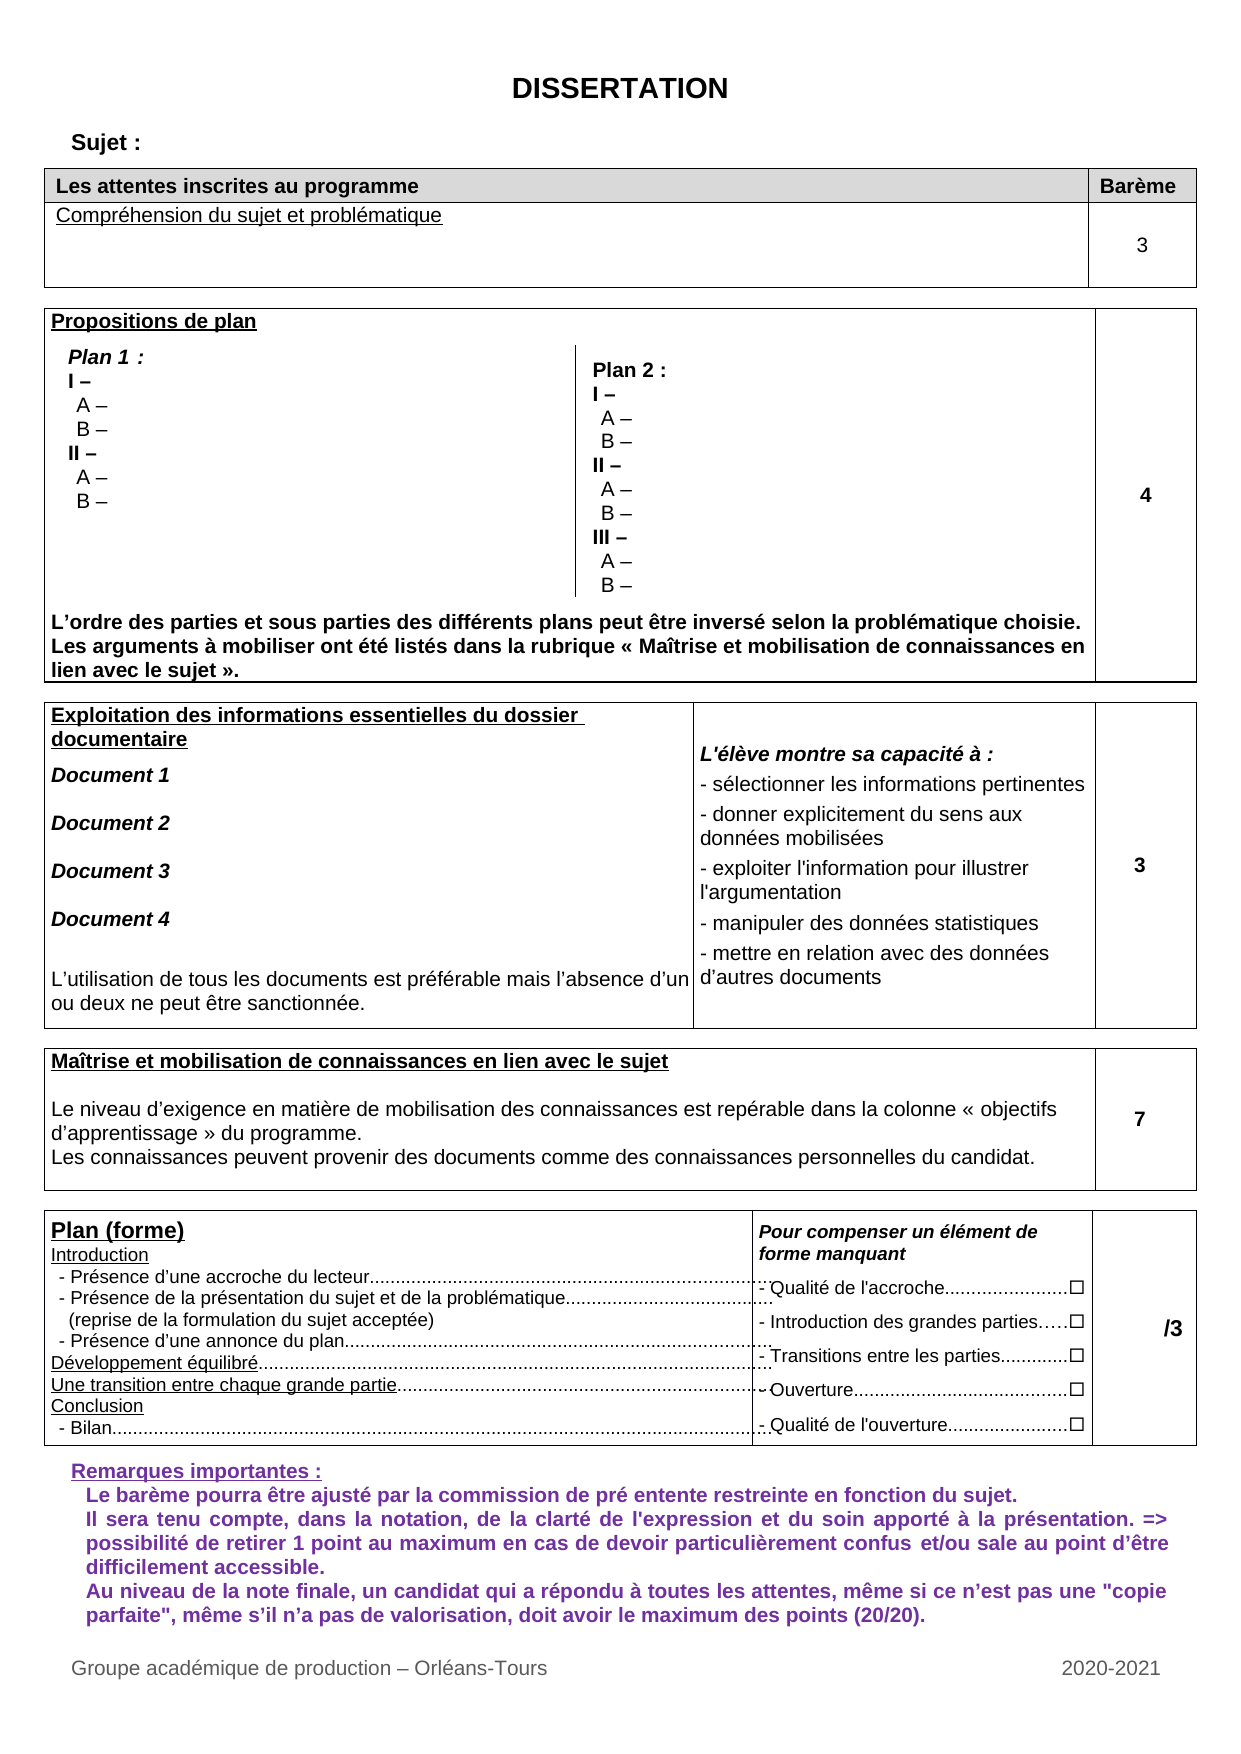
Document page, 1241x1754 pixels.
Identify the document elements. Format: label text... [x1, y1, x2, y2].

text DISSERTATION [71, 71, 1169, 104]
table_header L'élève montre sa capacité à : - sélectionner les informations pertinentes - donner explicitement du sens aux données mobilisées - exploiter l'information pour illustrer l'argumentation - manipuler des données statistiques - mettre en relation avec des données d’autres documents [694, 703, 1095, 1027]
table_header 4 [1096, 309, 1196, 681]
table_header 7 [1096, 1049, 1196, 1190]
table_header Plan (forme) Introduction - Présence d’une accroche du lecteur - Présence de la présentation du sujet et de la problématique (reprise de la formulation du sujet acceptée) - Présence d’une annonce du plan Développement équilibré Une transition entre chaque grande partie Conclusion - Bilan [45, 1211, 752, 1445]
text Le barème pourra être ajusté par la commission de pré entente restreinte en fonction du sujet. [86, 1483, 1169, 1507]
text Au niveau de la note finale, un candidat qui a répondu à toutes les attentes, même si ce n’est pas une "copie parfaite", même s’il n’a pas de valorisation, doit avoir le maximum des points (20/20). [86, 1578, 1169, 1626]
text Remarques importantes : [71, 1459, 1169, 1483]
table_header Barème [1089, 169, 1196, 202]
table_cell Compréhension du sujet et problématique [45, 203, 1088, 287]
table_header /3 [1093, 1211, 1196, 1445]
table_header Les attentes inscrites au programme [45, 169, 1088, 202]
table_header Exploitation des informations essentielles du dossier documentaire Document 1 Document 2 Document 3 Document 4 L’utilisation de tous les documents est préférable mais l’absence d’un ou deux ne peut être sanctionnée. [45, 703, 693, 1027]
text Il sera tenu compte, dans la notation, de la clarté de l'expression et du soin apporté à la présentation. => possibilité de retirer 1 point au maximum en cas de devoir particulièrement confus et/ou sale au point d’être difficilement accessible. [86, 1507, 1169, 1578]
text Sujet : [71, 129, 1169, 156]
table_header 3 [1096, 703, 1196, 1027]
table_header Maîtrise et mobilisation de connaissances en lien avec le sujet Le niveau d’exigence en matière de mobilisation des connaissances est repérable dans la colonne « objectifs d’apprentissage » du programme. Les connaissances peuvent provenir des documents comme des connaissances personnelles du candidat. [45, 1049, 1095, 1190]
table_header Pour compenser un élément de forme manquant - Qualité de l'accroche - Introduction des grandes parties - Transitions entre les parties - Ouverture - Qualité de l'ouverture [753, 1211, 1092, 1445]
table_header Propositions de plan L’ordre des parties et sous parties des différents plans peut être inversé selon la problématique choisie. Les arguments à mobiliser ont été listés dans la rubrique « Maîtrise et mobilisation de connaissances en lien avec le sujet ». [45, 309, 1095, 681]
table_cell 3 [1089, 203, 1196, 287]
